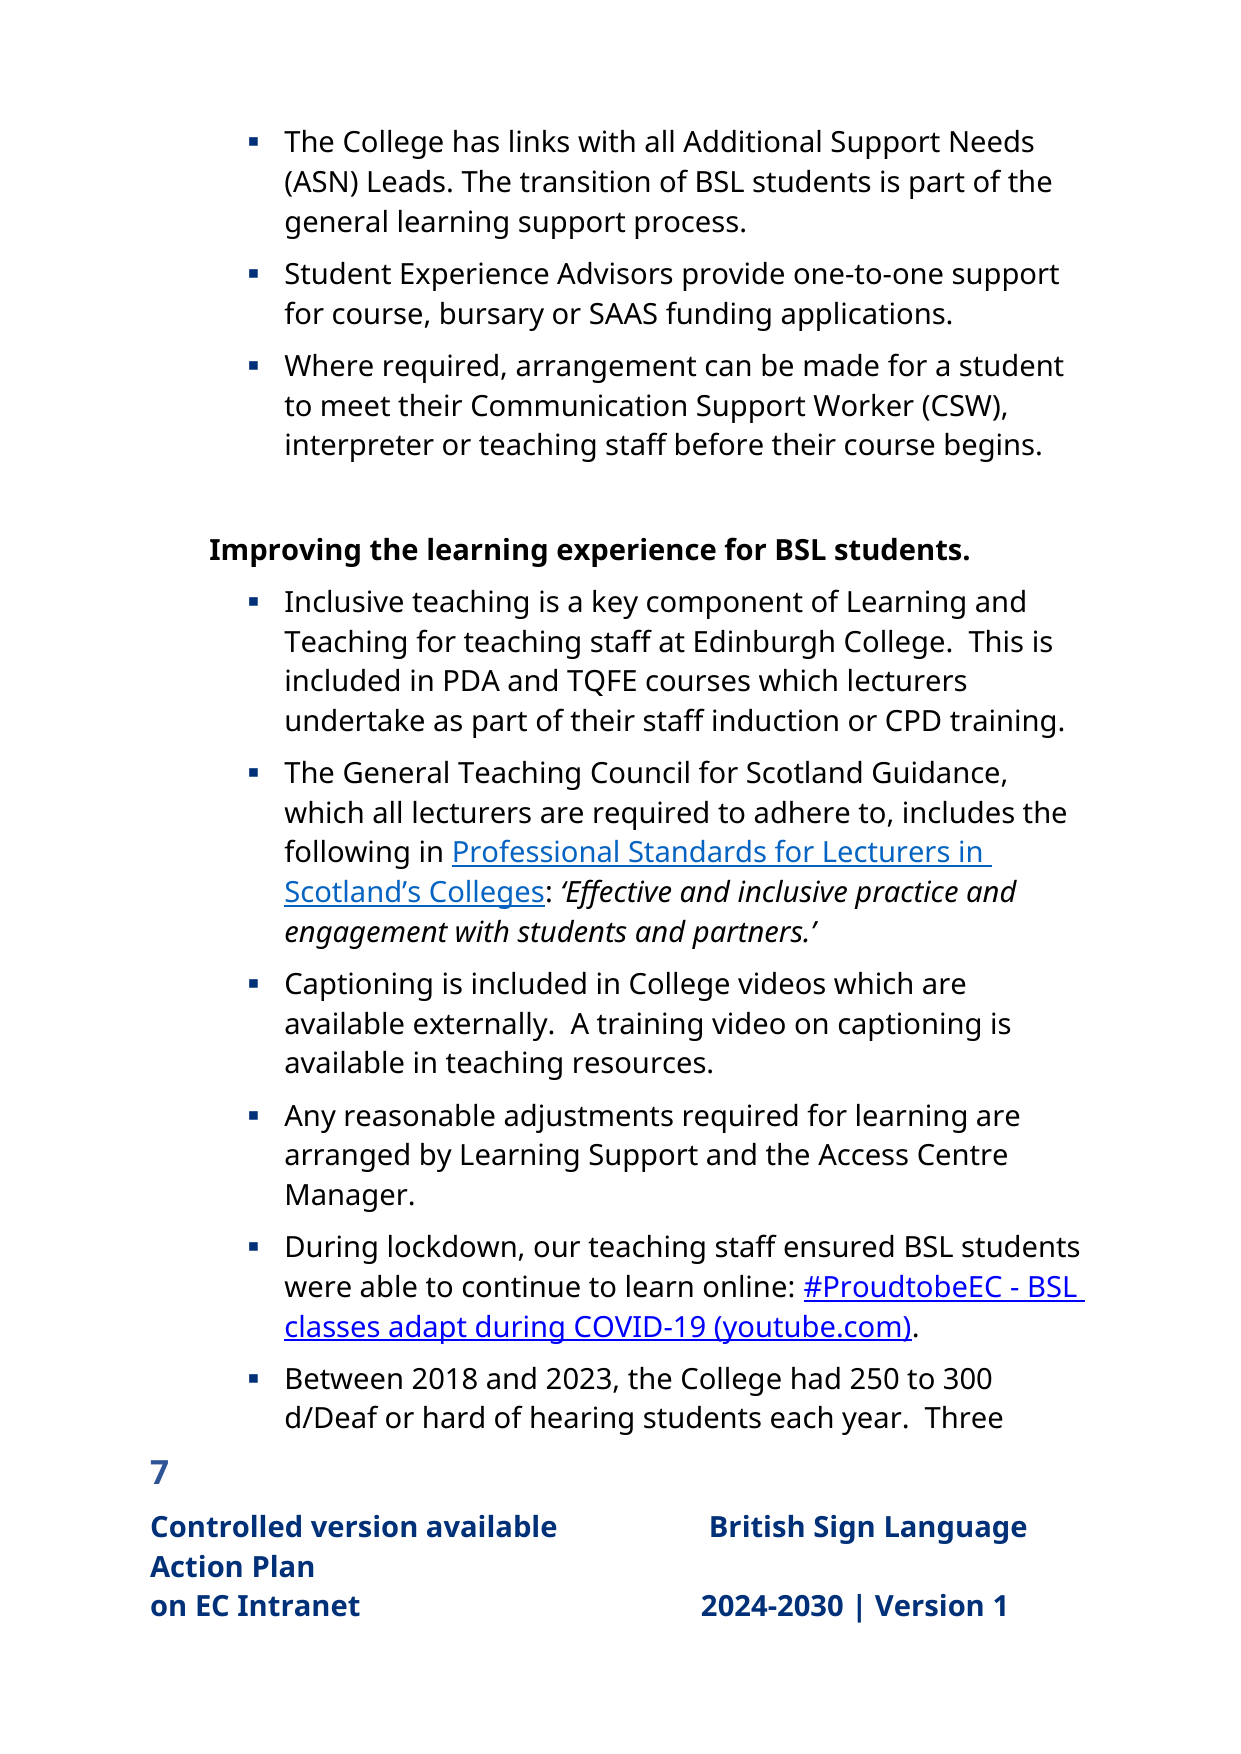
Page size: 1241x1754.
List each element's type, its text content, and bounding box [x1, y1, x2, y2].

list The College has links with all Additional Support Needs (ASN) Leads. The transition of BSL students is part of the general learning support process. [247, 122, 1090, 241]
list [247, 1358, 1090, 1437]
list Captioning is included in College videos which are available externally. A training video on captioning is available in teaching resources. [247, 963, 1090, 1082]
list Inclusive teaching is a key component of Learning and Teaching for teaching staff at Edinburgh College. This is included in PDA and TQFE courses which lecturers undertake as part of their staff induction or CPD training. [247, 581, 1090, 740]
list Any reasonable adjustments required for learning are arranged by Learning Support and the Access Centre Manager. [247, 1095, 1090, 1214]
list The General Teaching Council for Scotland Guidance, which all lecturers are required to adhere to, includes the following in Professional Standards for Lecturers in Scotland’s Colleges: ‘Effective and inclusive practice and engagement with students and partners.’ [247, 752, 1090, 951]
list During lockdown, our teaching staff ensured BSL students were able to continue to learn online: #ProudtobeEC - BSL classes adapt during COVID-19 (youtube.com). [247, 1226, 1090, 1346]
list Student Experience Advisors provide one-to-one support for course, bursary or SAAS funding applications. [247, 253, 1090, 333]
list Where required, arrangement can be made for a student to meet their Communication Support Worker (CSW), interpreter or teaching staff before their course begins. [247, 345, 1090, 464]
text Improving the learning experience for BSL students. [209, 529, 1090, 569]
